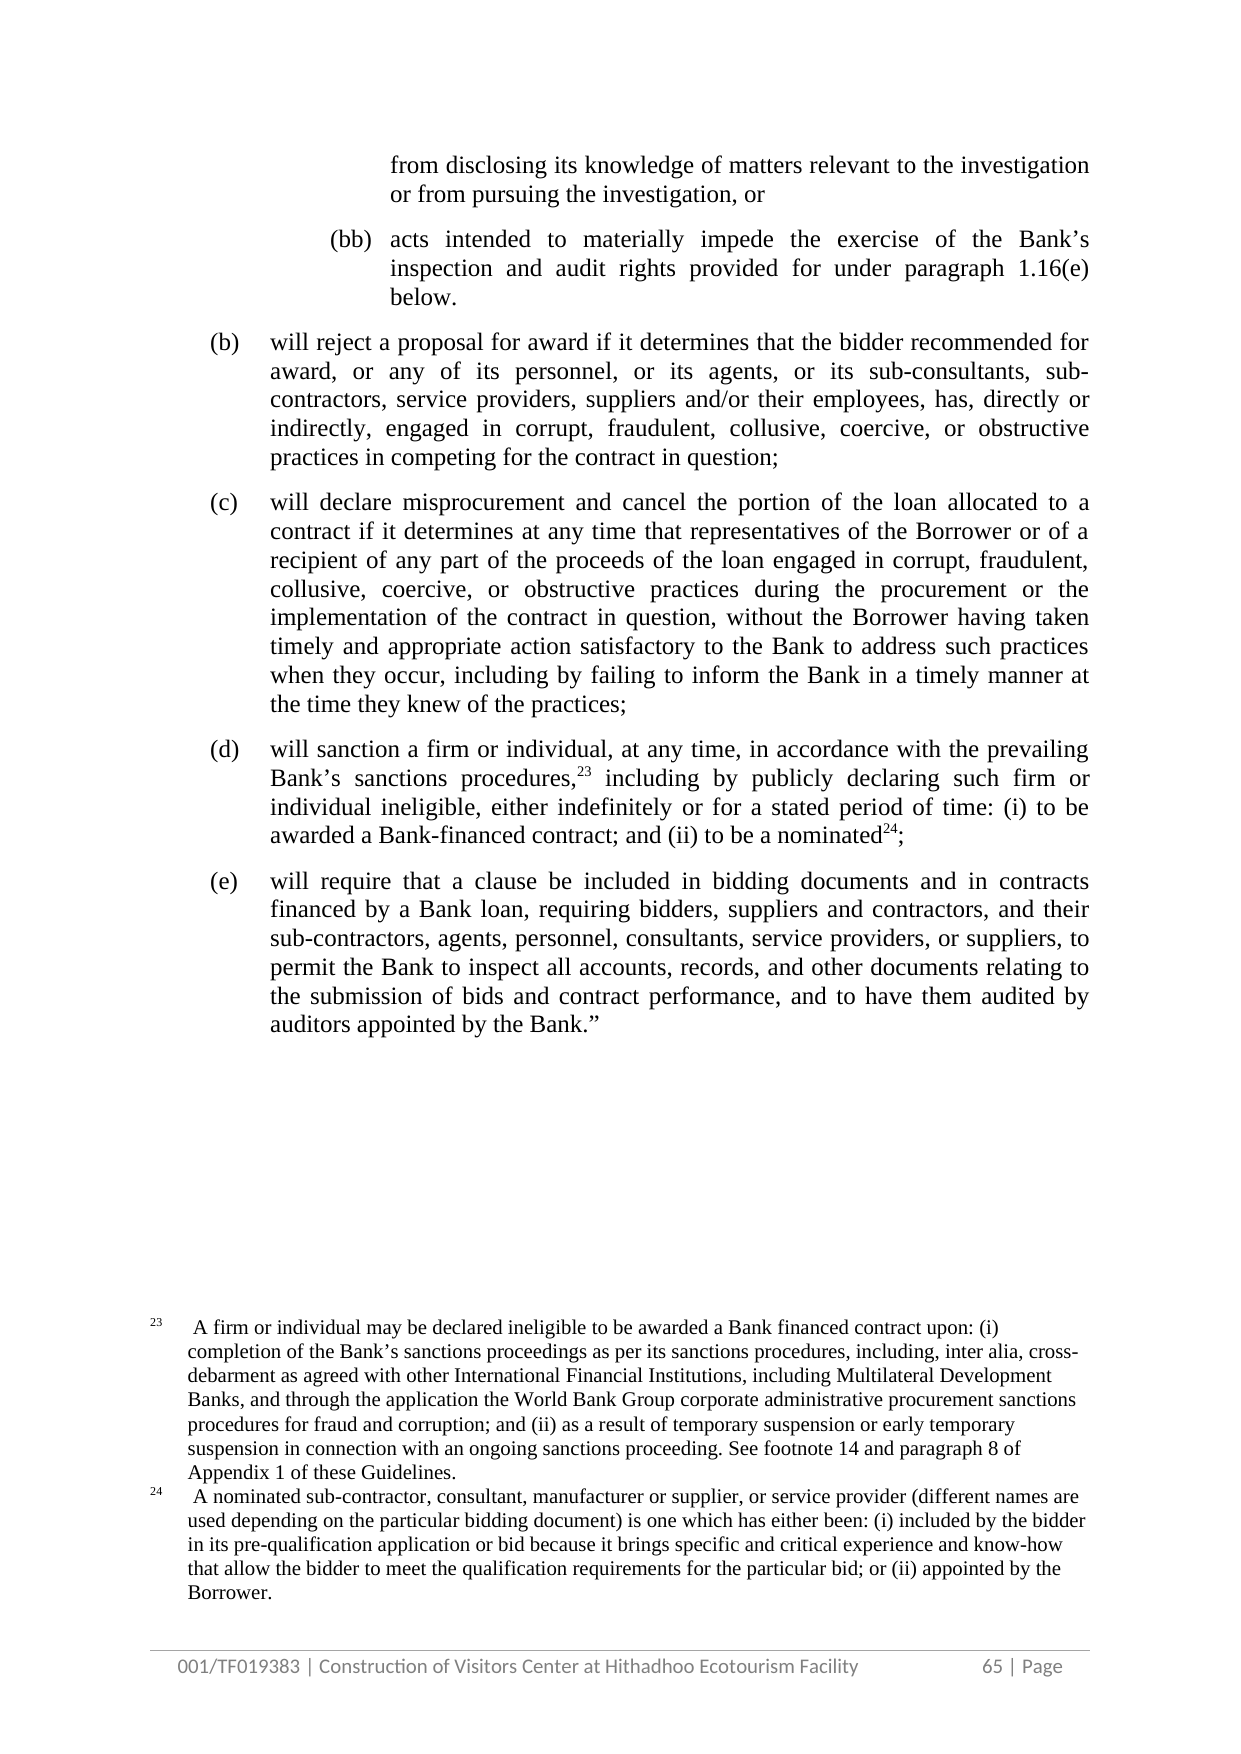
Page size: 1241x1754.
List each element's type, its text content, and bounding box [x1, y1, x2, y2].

text (d) will sanction a firm or individual, at any time, in accordance with the prevailing Bank’s sanctions procedures, including by publicly declaring such firm or individual ineligible, either indefinitely or for a stated period of time: (i) to be awarded a Bank-financed contract; and (ii) to be a nominated; [210, 734, 1090, 849]
text (aa) deliberately destroying, falsifying, altering, or concealing of evidence material to the investigation or making false statements to investigators in order to materially impede a Bank investigation into allegations of a corrupt, fraudulent, coercive or collusive practice; and/or threatening, harassing or intimidating any party to prevent it from disclosing its knowledge of matters relevant to the investigation or from pursuing the investigation, or [330, 150, 1090, 207]
text (c) will declare misprocurement and cancel the portion of the loan allocated to a contract if it determines at any time that representatives of the Borrower or of a recipient of any part of the proceeds of the loan engaged in corrupt, fraudulent, collusive, coercive, or obstructive practices during the procurement or the implementation of the contract in question, without the Borrower having taken timely and appropriate action satisfactory to the Bank to address such practices when they occur, including by failing to inform the Bank in a timely manner at the time they knew of the practices; [210, 487, 1090, 717]
text (e) will require that a clause be included in bidding documents and in contracts financed by a Bank loan, requiring bidders, suppliers and contractors, and their sub-contractors, agents, personnel, consultants, service providers, or suppliers, to permit the Bank to inspect all accounts, records, and other documents relating to the submission of bids and contract performance, and to have them audited by auditors appointed by the Bank.” [210, 866, 1090, 1038]
text (bb) acts intended to materially impede the exercise of the Bank’s inspection and audit rights provided for under paragraph 1.16(e) below. [330, 224, 1090, 310]
text (b) will reject a proposal for award if it determines that the bidder recommended for award, or any of its personnel, or its agents, or its sub-consultants, sub-contractors, service providers, suppliers and/or their employees, has, directly or indirectly, engaged in corrupt, fraudulent, collusive, coercive, or obstructive practices in competing for the contract in question; [210, 327, 1090, 471]
